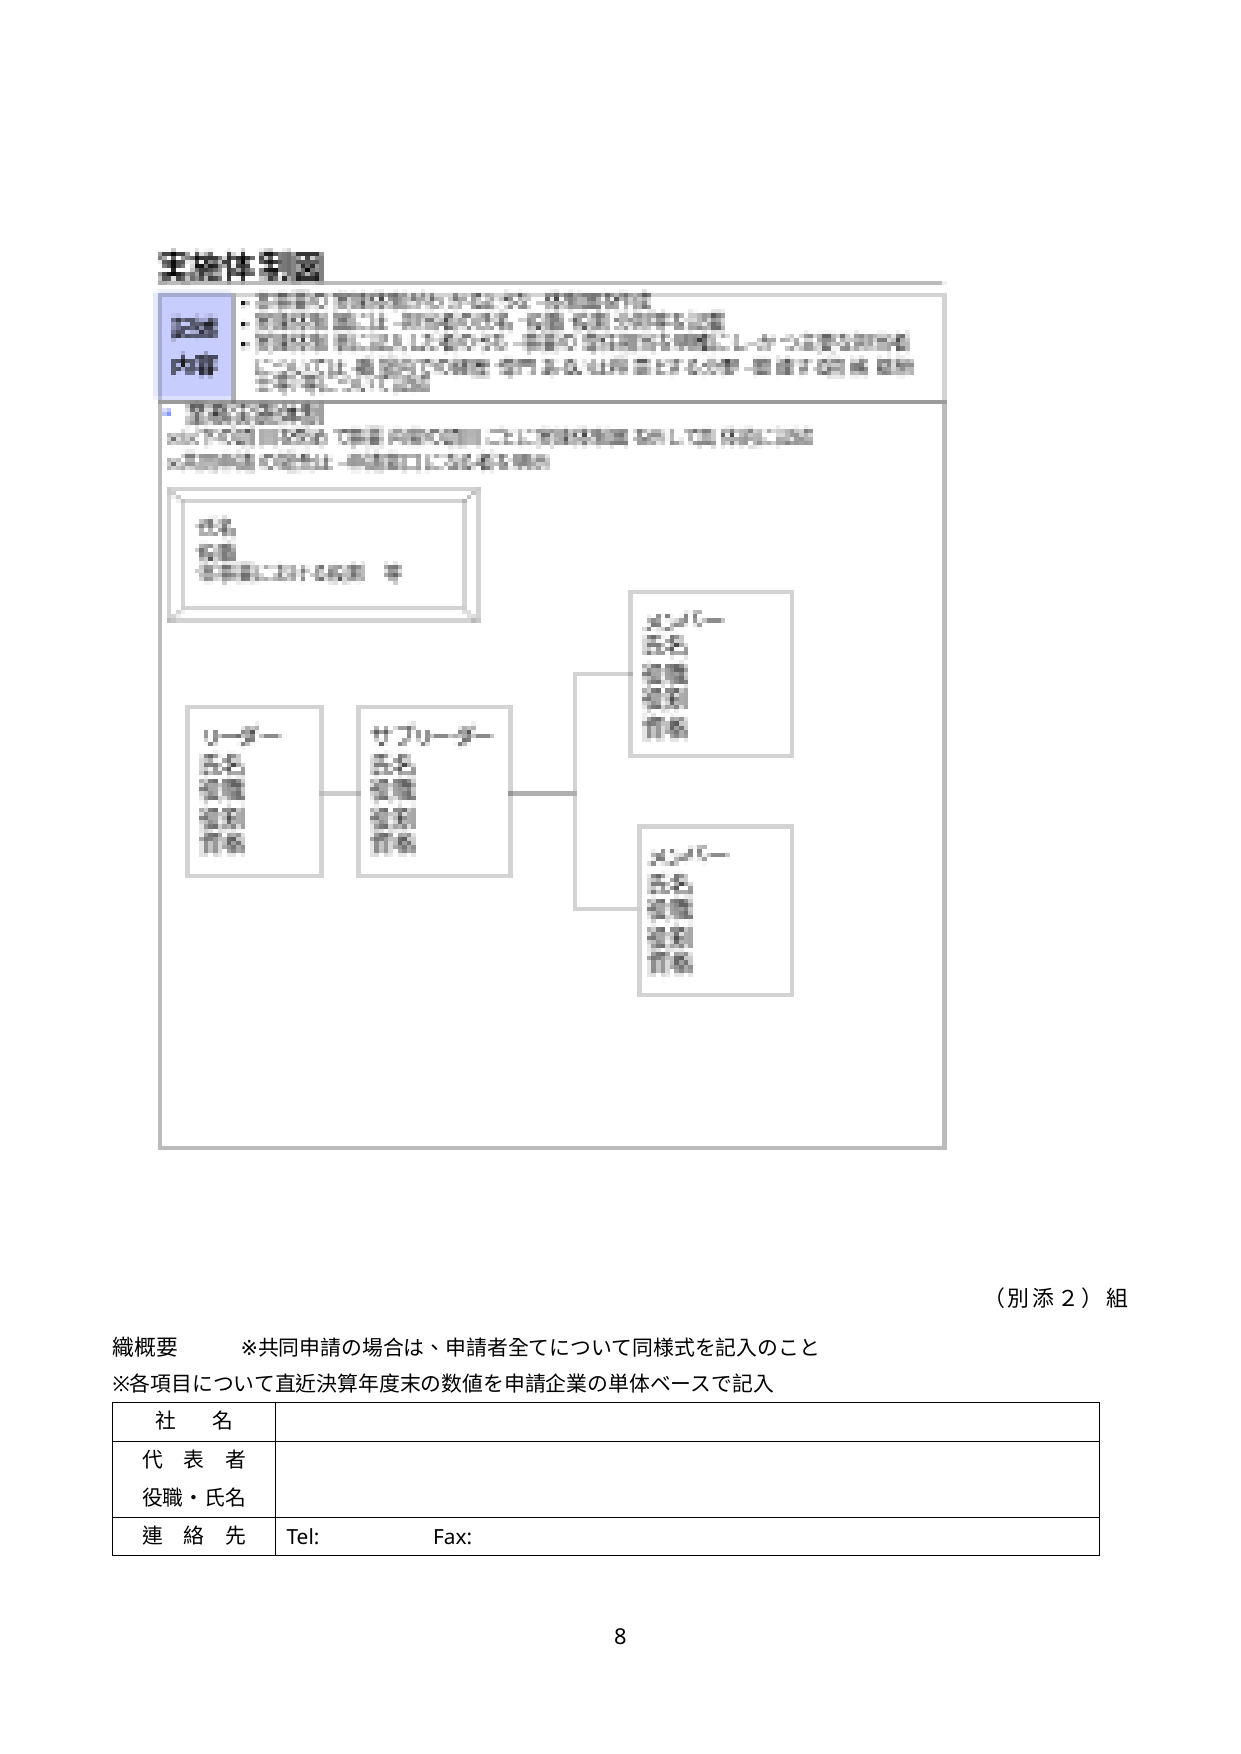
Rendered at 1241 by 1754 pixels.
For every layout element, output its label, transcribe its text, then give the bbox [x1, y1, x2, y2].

table_cell [276, 1442, 1099, 1517]
text ※各項目について直近決算年度末の数値を申請企業の単体ベースで記入 [112, 1364, 1128, 1402]
text （別添２）組織概要 ※共同申請の場合は、申請者全てについて同様式を記入のこと [112, 164, 1128, 1364]
table_cell Tel: Fax: E-mail: [276, 1518, 1099, 1555]
table_cell 代 表 者 役職・氏名 [113, 1442, 275, 1517]
table_header [276, 1403, 1099, 1441]
table_header 社名 [113, 1403, 275, 1441]
table_cell 連 絡 先 [113, 1518, 275, 1555]
